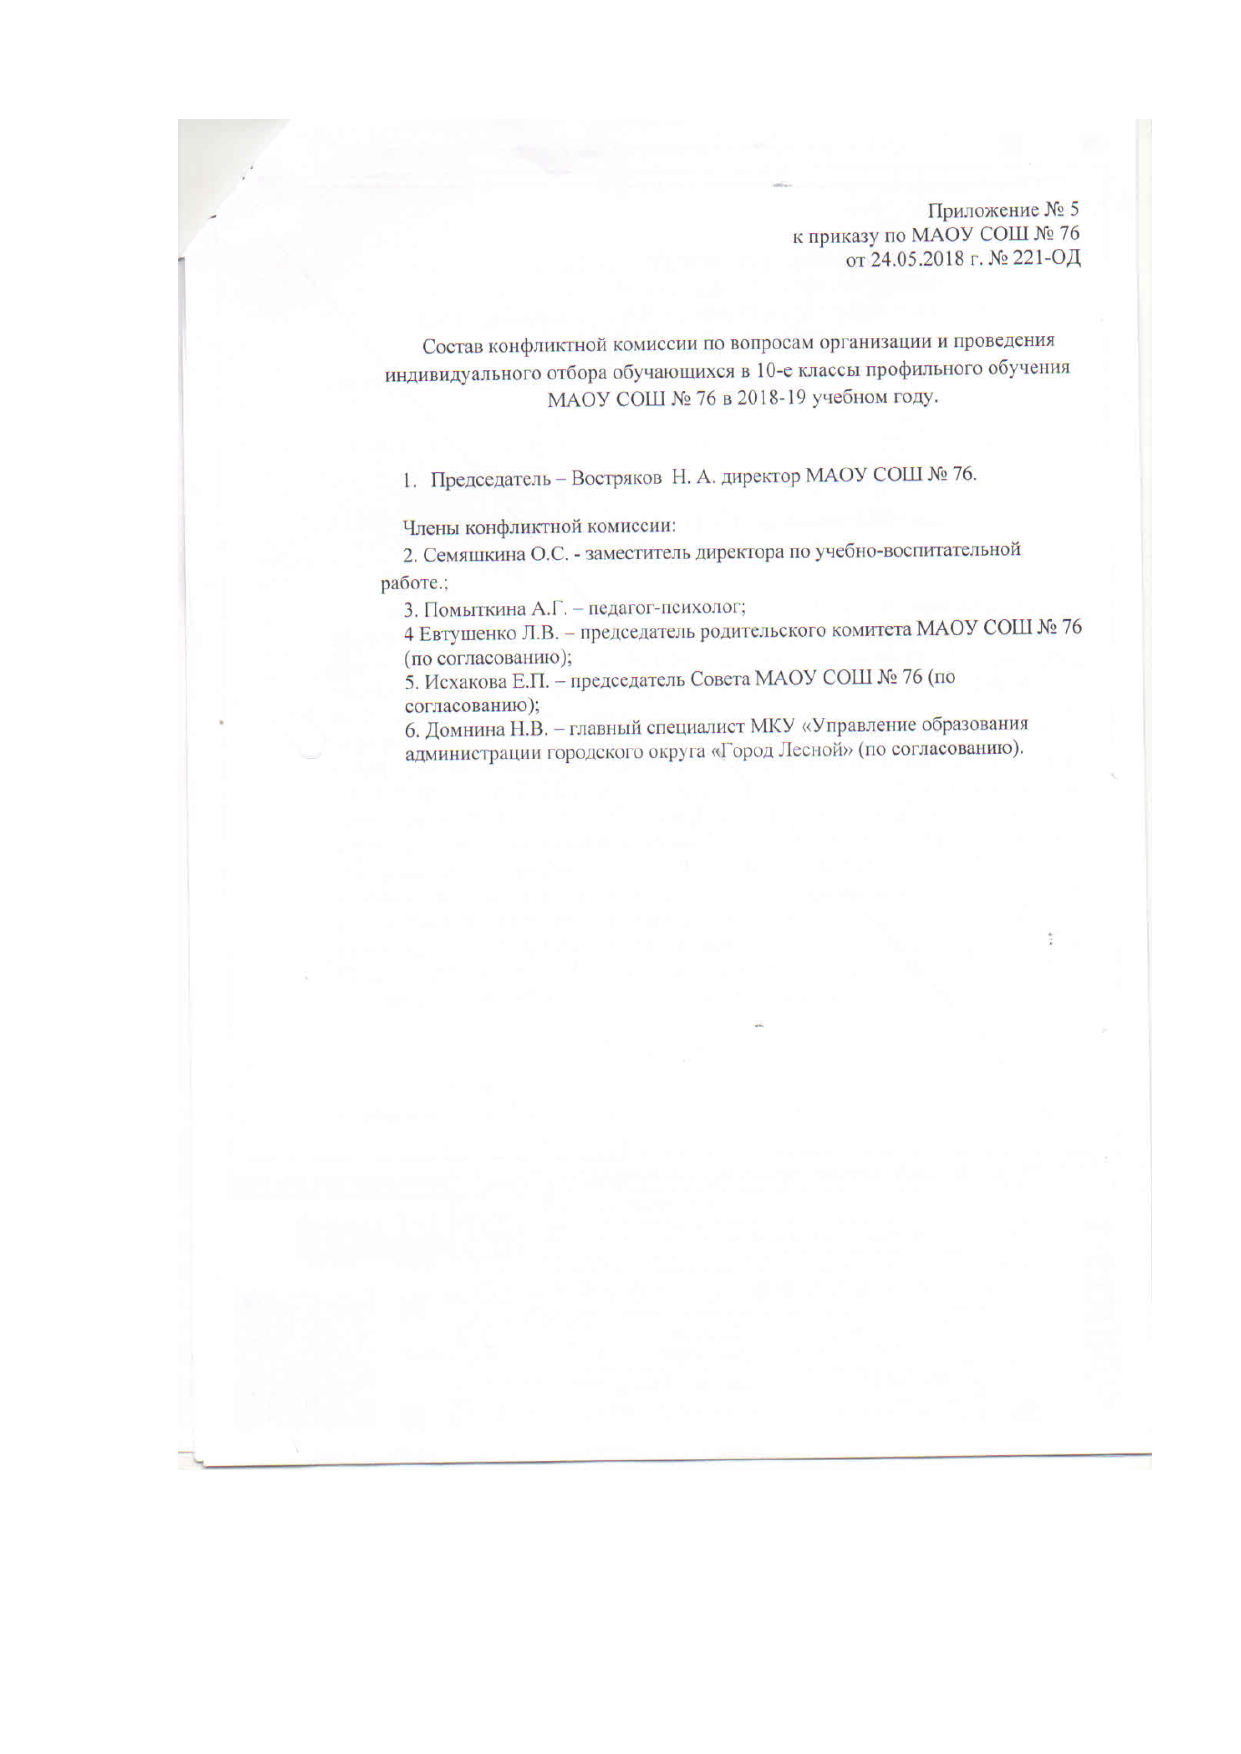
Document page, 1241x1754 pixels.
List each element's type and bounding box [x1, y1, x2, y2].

picture [179, 120, 1152, 1468]
